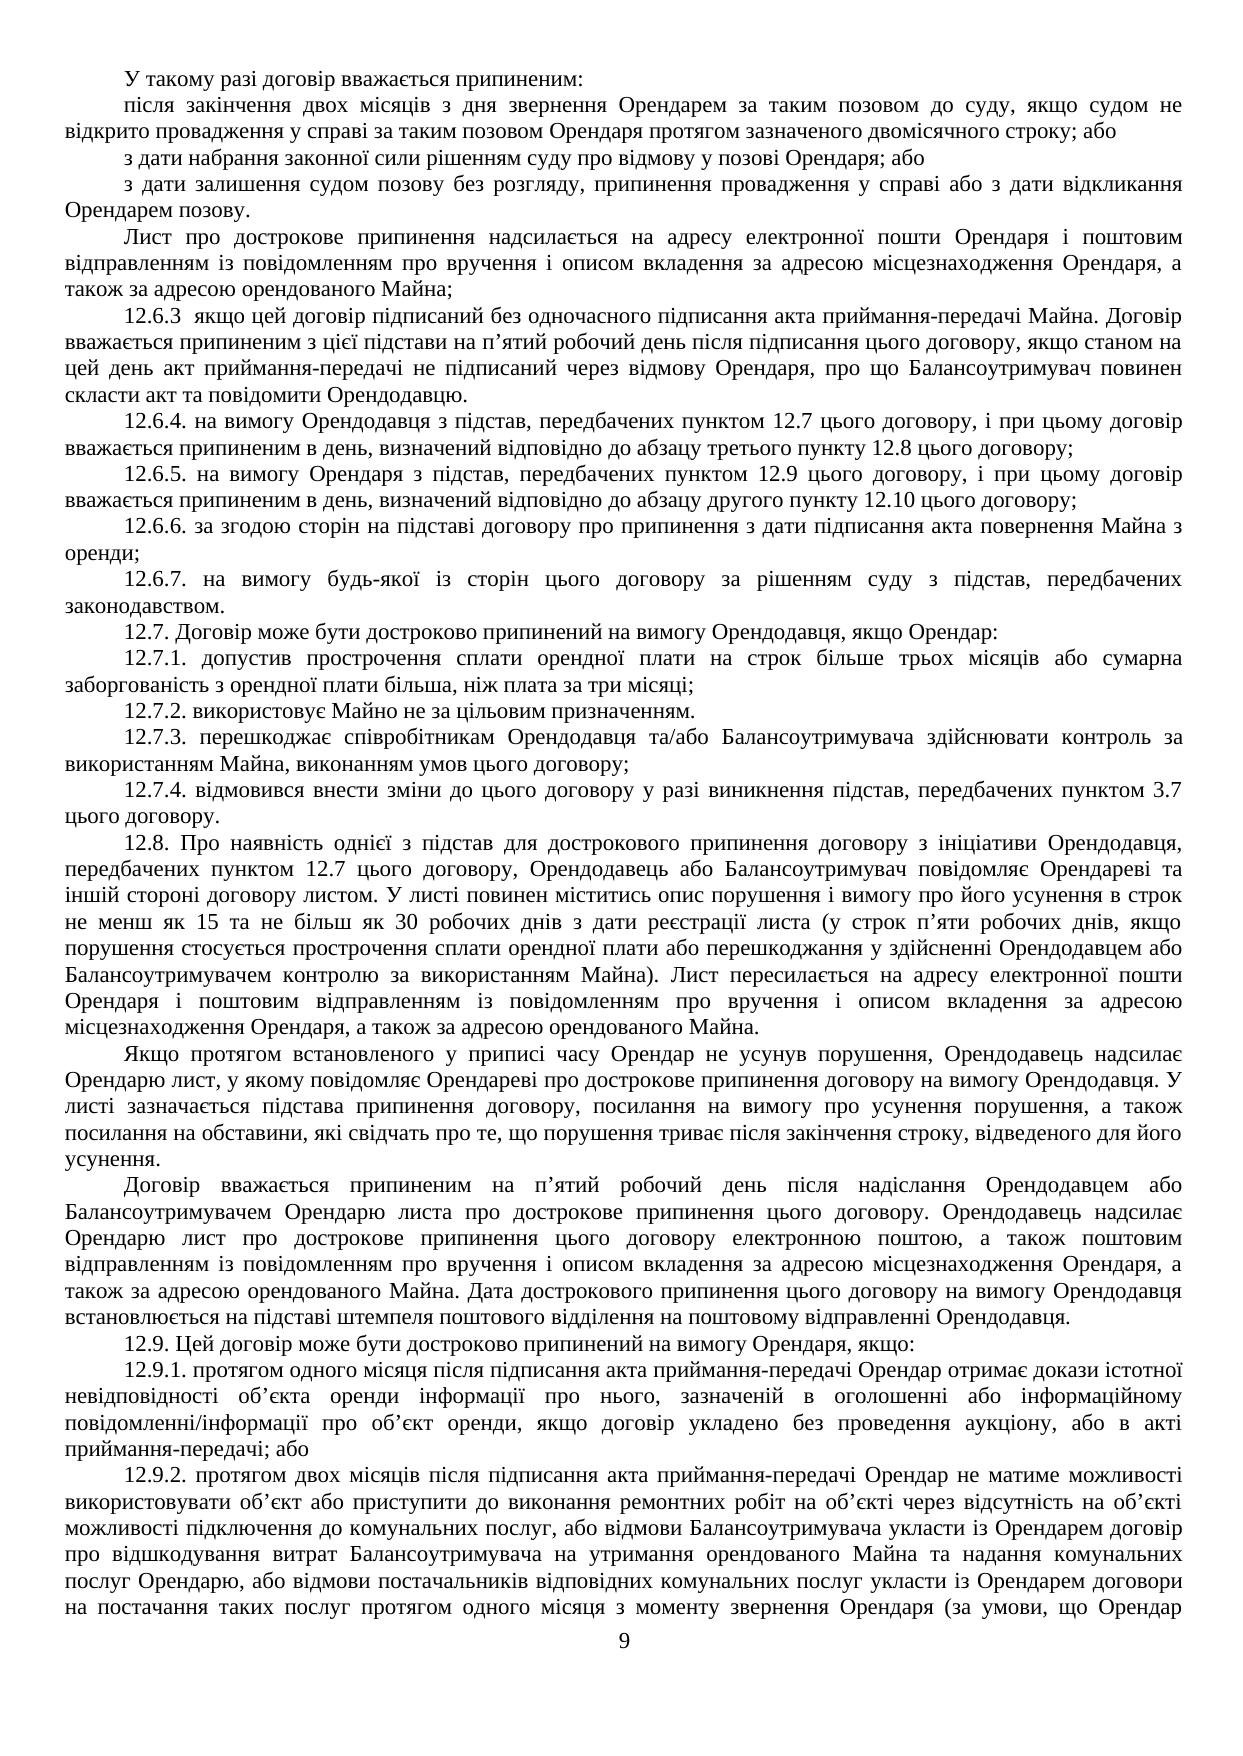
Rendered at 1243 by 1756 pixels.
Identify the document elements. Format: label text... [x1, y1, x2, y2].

text 12.6.4. на вимогу Орендодавця з підстав, передбачених пунктом 12.7 цього договору, і при цьому договір вважається припиненим в день, визначений відповідно до абзацу третього пункту 12.8 цього договору; [64, 407, 1184, 460]
text 12.9.1. протягом одного місяця після підписання акта приймання-передачі Орендар отримає докази істотної невідповідності об’єкта оренди інформації про нього, зазначеній в оголошенні або інформаційному повідомленні/інформації про об’єкт оренди, якщо договір укладено без проведення аукціону, або в акті приймання-передачі; або [64, 1356, 1184, 1461]
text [64, 1461, 1184, 1619]
text з дати залишення судом позову без розгляду, припинення провадження у справі або з дати відкликання Орендарем позову. [64, 170, 1184, 223]
text 12.7.2. використовує Майно не за цільовим призначенням. [64, 697, 1184, 723]
text 12.6.3 якщо цей договір підписаний без одночасного підписання акта приймання-передачі Майна. Договір вважається припиненим з цієї підстави на п’ятий робочий день після підписання цього договору, якщо станом на цей день акт приймання-передачі не підписаний через відмову Орендаря, про що Балансоутримувач повинен скласти акт та повідомити Орендодавцю. [64, 302, 1184, 407]
text 12.6.6. за згодою сторін на підставі договору про припинення з дати підписання акта повернення Майна з оренди; [64, 513, 1184, 565]
text з дати набрання законної сили рішенням суду про відмову у позові Орендаря; або [64, 144, 1184, 170]
text 12.7.1. допустив прострочення сплати орендної плати на строк більше трьох місяців або сумарна заборгованість з орендної плати більша, ніж плата за три місяці; [64, 644, 1184, 697]
text 12.6.5. на вимогу Орендаря з підстав, передбачених пунктом 12.9 цього договору, і при цьому договір вважається припиненим в день, визначений відповідно до абзацу другого пункту 12.10 цього договору; [64, 460, 1184, 513]
text 12.6.7. на вимогу будь-якої із сторін цього договору за рішенням суду з підстав, передбачених законодавством. [64, 565, 1184, 618]
text 12.9. Цей договір може бути достроково припинений на вимогу Орендаря, якщо: [64, 1329, 1184, 1356]
text 12.7.4. відмовився внести зміни до цього договору у разі виникнення підстав, передбачених пунктом 3.7 цього договору. [64, 776, 1184, 829]
text У такому разі договір вважається припиненим: [64, 64, 1184, 91]
text Якщо протягом встановленого у приписі часу Орендар не усунув порушення, Орендодавець надсилає Орендарю лист, у якому повідомляє Орендареві про дострокове припинення договору на вимогу Орендодавця. У листі зазначається підстава припинення договору, посилання на вимогу про усунення порушення, а також посилання на обставини, які свідчать про те, що порушення триває після закінчення строку, відведеного для його усунення. [64, 1040, 1184, 1171]
text після закінчення двох місяців з дня звернення Орендарем за таким позовом до суду, якщо судом не відкрито провадження у справі за таким позовом Орендаря протягом зазначеного двомісячного строку; або [64, 91, 1184, 144]
text 12.8. Про наявність однієї з підстав для дострокового припинення договору з ініціативи Орендодавця, передбачених пунктом 12.7 цього договору, Орендодавець або Балансоутримувач повідомляє Орендареві та іншій стороні договору листом. У листі повинен міститись опис порушення і вимогу про його усунення в строк не менш як 15 та не більш як 30 робочих днів з дати реєстрації листа (у строк п’яти робочих днів, якщо порушення стосується прострочення сплати орендної плати або перешкоджання у здійсненні Орендодавцем або Балансоутримувачем контролю за використанням Майна). Лист пересилається на адресу електронної пошти Орендаря і поштовим відправленням із повідомленням про вручення і описом вкладення за адресою місцезнаходження Орендаря, а також за адресою орендованого Майна. [64, 829, 1184, 1040]
text 12.7.3. перешкоджає співробітникам Орендодавця та/або Балансоутримувача здійснювати контроль за використанням Майна, виконанням умов цього договору; [64, 723, 1184, 776]
text 12.7. Договір може бути достроково припинений на вимогу Орендодавця, якщо Орендар: [64, 618, 1184, 644]
text Договір вважається припиненим на п’ятий робочий день після надіслання Орендодавцем або Балансоутримувачем Орендарю листа про дострокове припинення цього договору. Орендодавець надсилає Орендарю лист про дострокове припинення цього договору електронною поштою, а також поштовим відправленням із повідомленням про вручення і описом вкладення за адресою місцезнаходження Орендаря, а також за адресою орендованого Майна. Дата дострокового припинення цього договору на вимогу Орендодавця встановлюється на підставі штемпеля поштового відділення на поштовому відправленні Орендодавця. [64, 1171, 1184, 1329]
text Лист про дострокове припинення надсилається на адресу електронної пошти Орендаря і поштовим відправленням із повідомленням про вручення і описом вкладення за адресою місцезнаходження Орендаря, а також за адресою орендованого Майна; [64, 223, 1184, 302]
